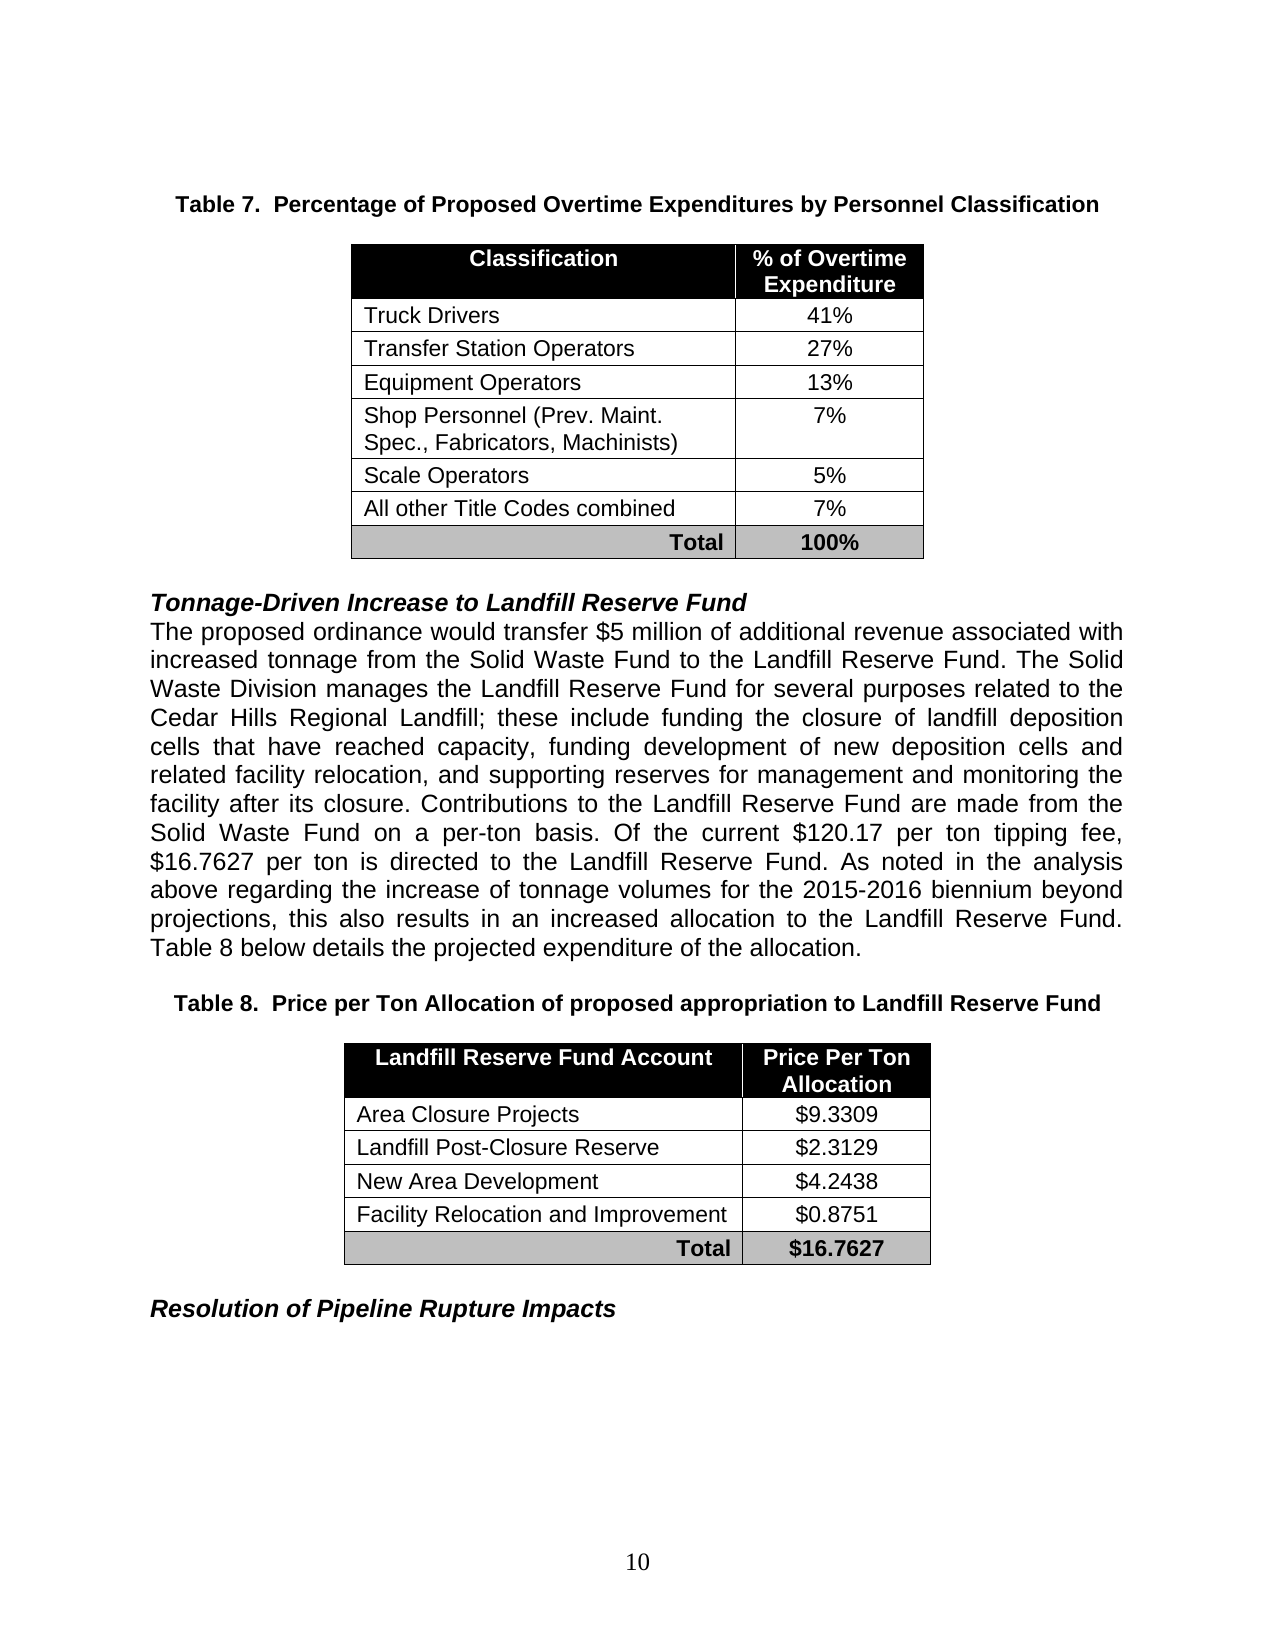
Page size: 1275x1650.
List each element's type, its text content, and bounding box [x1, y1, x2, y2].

table_cell Landfill Post-Closure Reserve [345, 1131, 742, 1164]
table_cell 27% [736, 332, 923, 364]
table_header Landfill Reserve Fund Account [345, 1044, 742, 1097]
table_cell 7% [736, 399, 923, 458]
text Table 7. Percentage of Proposed Overtime Expenditures by Personnel Classification [150, 191, 1125, 218]
table_cell $9.3309 [743, 1098, 930, 1130]
table_cell $4.2438 [743, 1165, 930, 1197]
table_cell $0.8751 [743, 1198, 930, 1231]
table_cell All other Title Codes combined [352, 492, 735, 525]
table_header Classification [352, 245, 735, 298]
table_header % of Overtime Expenditure [736, 245, 923, 298]
table_cell $2.3129 [743, 1131, 930, 1164]
table_cell 7% [736, 492, 923, 525]
table_cell 5% [736, 459, 923, 491]
text Tonnage-Driven Increase to Landfill Reserve Fund [150, 588, 1125, 617]
table_cell 41% [736, 299, 923, 331]
table_cell New Area Development [345, 1165, 742, 1197]
table_cell Facility Relocation and Improvement [345, 1198, 742, 1231]
text The proposed ordinance would transfer $5 million of additional revenue associated with increased tonnage from the Solid Waste Fund to the Landfill Reserve Fund. The Solid Waste Division manages the Landfill Reserve Fund for several purposes related to the Cedar Hills Regional Landfill; these include funding the closure of landfill deposition cells that have reached capacity, funding development of new deposition cells and related facility relocation, and supporting reserves for management and monitoring the facility after its closure. Contributions to the Landfill Reserve Fund are made from the Solid Waste Fund on a per-ton basis. Of the current $120.17 per ton tipping fee, $16.7627 per ton is directed to the Landfill Reserve Fund. As noted in the analysis above regarding the increase of tonnage volumes for the 2015-2016 biennium beyond projections, this also results in an increased allocation to the Landfill Reserve Fund. Table 8 below details the projected expenditure of the allocation. [150, 617, 1125, 962]
table_header Price Per Ton Allocation [743, 1044, 930, 1097]
table_cell Area Closure Projects [345, 1098, 742, 1130]
table_cell Total [345, 1232, 742, 1264]
text Resolution of Pipeline Rupture Impacts [150, 1294, 1125, 1323]
text Table 8. Price per Ton Allocation of proposed appropriation to Landfill Reserve Fund [150, 990, 1125, 1017]
table_cell Equipment Operators [352, 366, 735, 398]
table_cell Scale Operators [352, 459, 735, 491]
table_cell Transfer Station Operators [352, 332, 735, 364]
table_cell 13% [736, 366, 923, 398]
table_cell $16.7627 [743, 1232, 930, 1264]
table_cell 100% [736, 526, 923, 558]
table_cell Truck Drivers [352, 299, 735, 331]
table_cell Shop Personnel (Prev. Maint. Spec., Fabricators, Machinists) [352, 399, 735, 458]
table_cell Total [352, 526, 735, 558]
